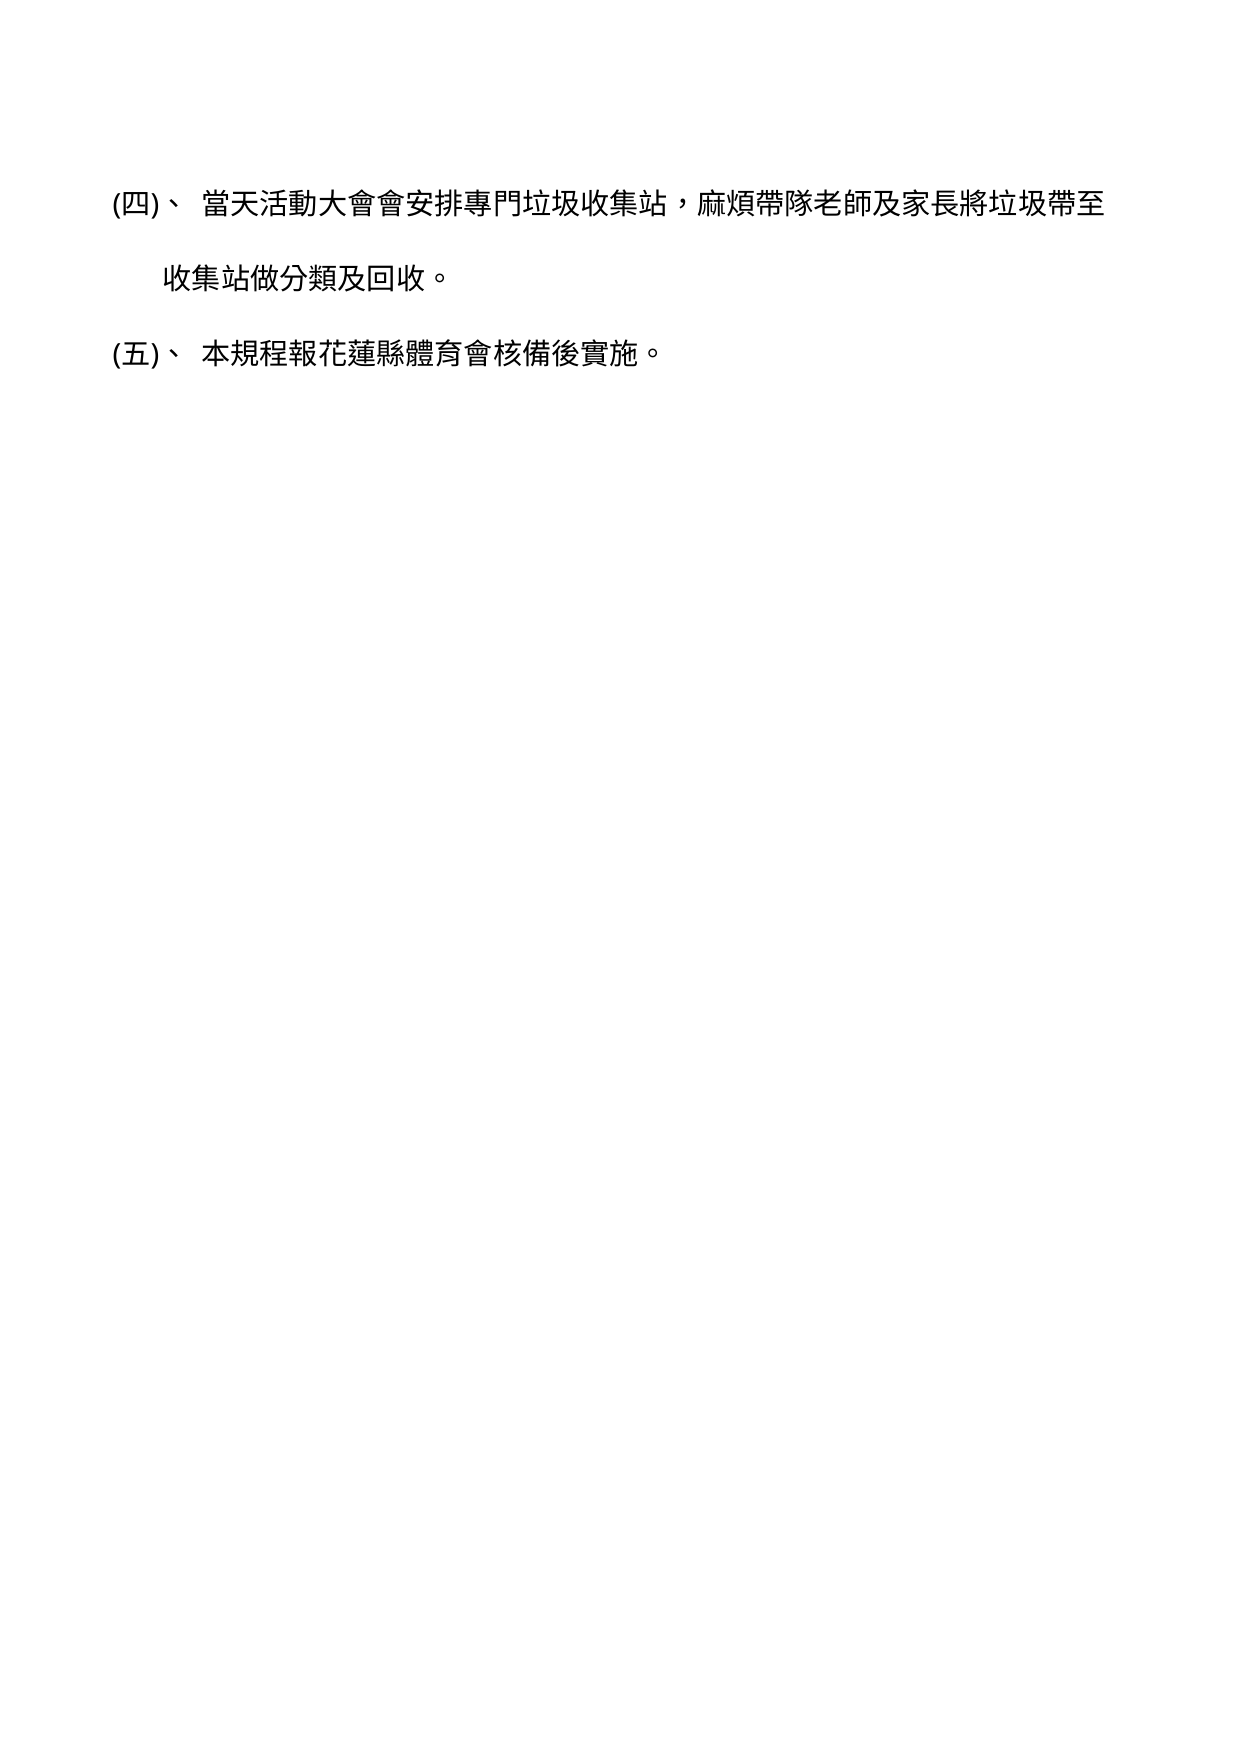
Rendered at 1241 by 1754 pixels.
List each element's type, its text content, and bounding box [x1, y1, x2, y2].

list 本規程報花蓮縣體育會核備後實施。 [112, 314, 1128, 389]
list 當天活動大會會安排專門垃圾收集站，麻煩帶隊老師及家長將垃圾帶至收集站做分類及回收。 [112, 164, 1128, 314]
